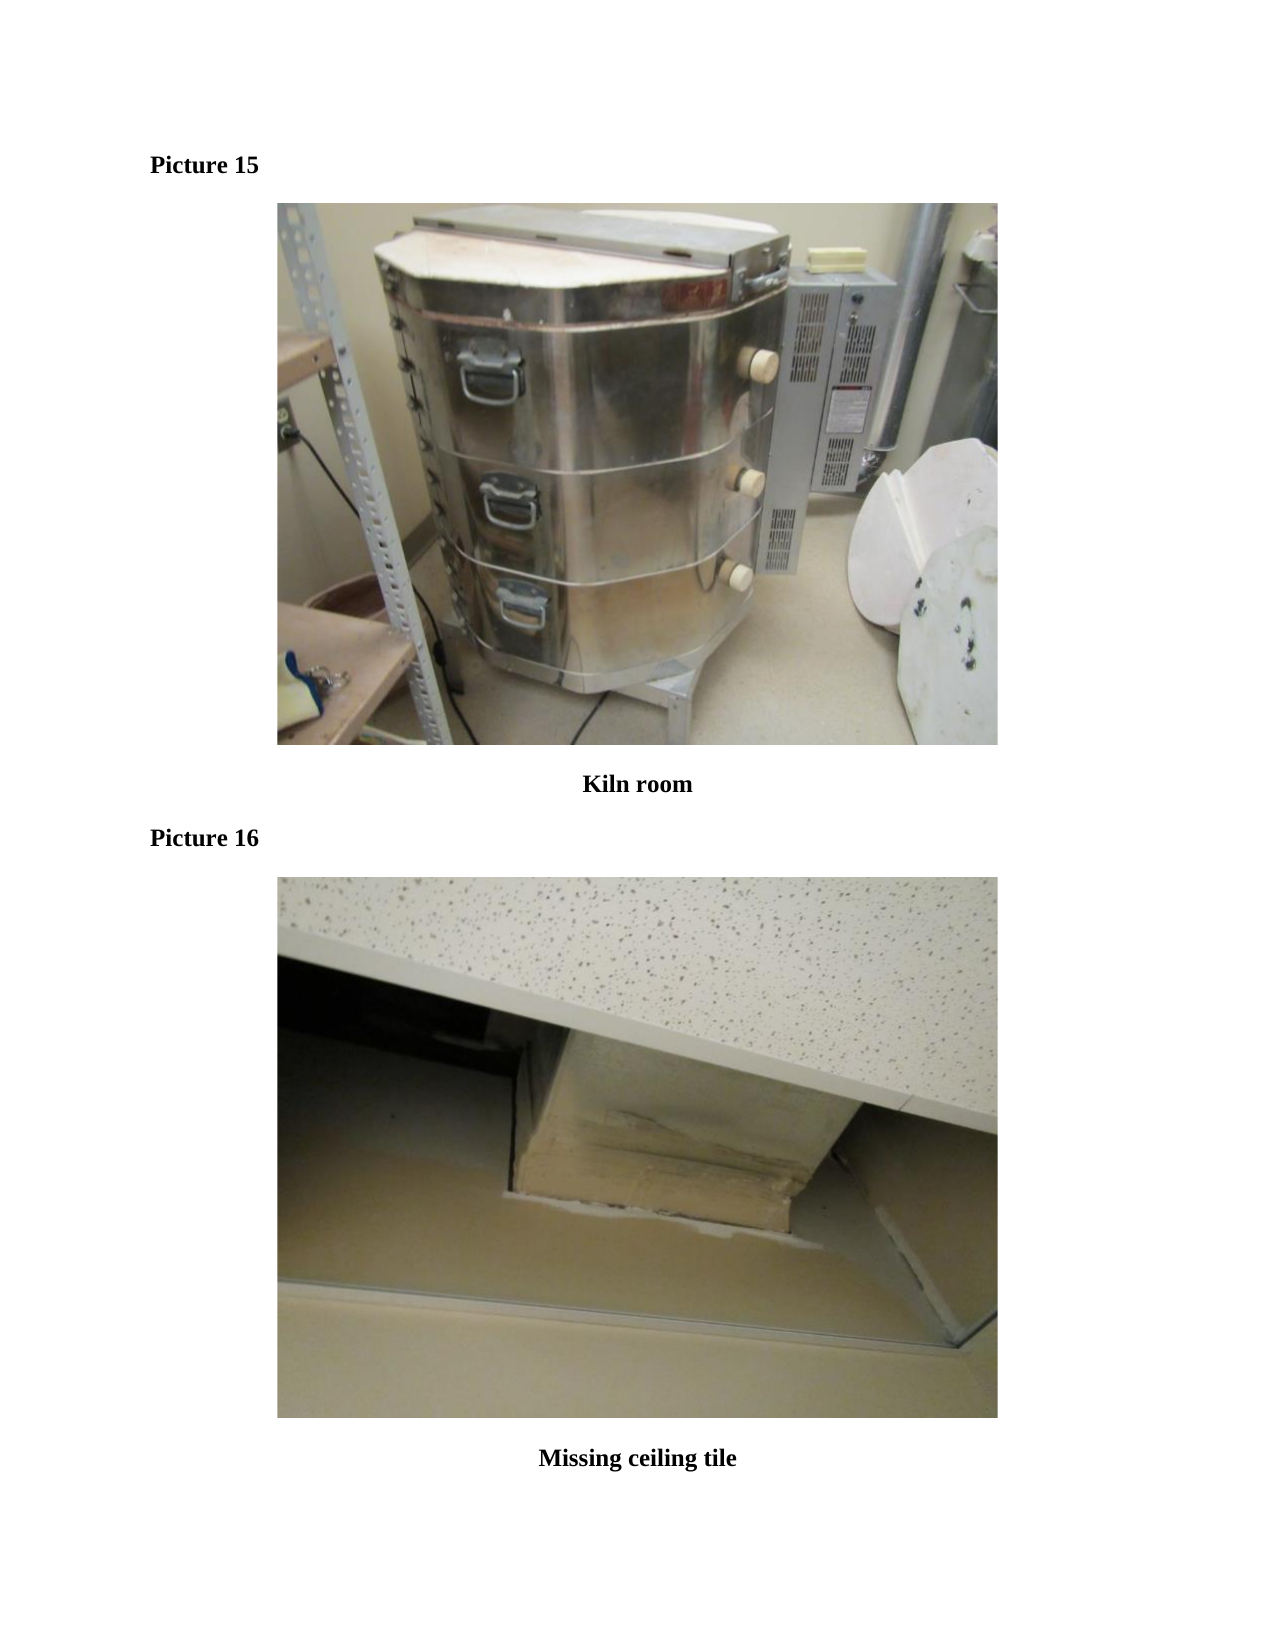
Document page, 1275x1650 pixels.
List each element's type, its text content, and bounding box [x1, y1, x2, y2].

picture [277, 203, 998, 745]
picture [277, 877, 998, 1418]
text Picture 16 [150, 823, 1125, 852]
text Picture 15 [150, 150, 1125, 179]
text Missing ceiling tile [150, 1443, 1125, 1472]
text Kiln room [150, 769, 1125, 798]
